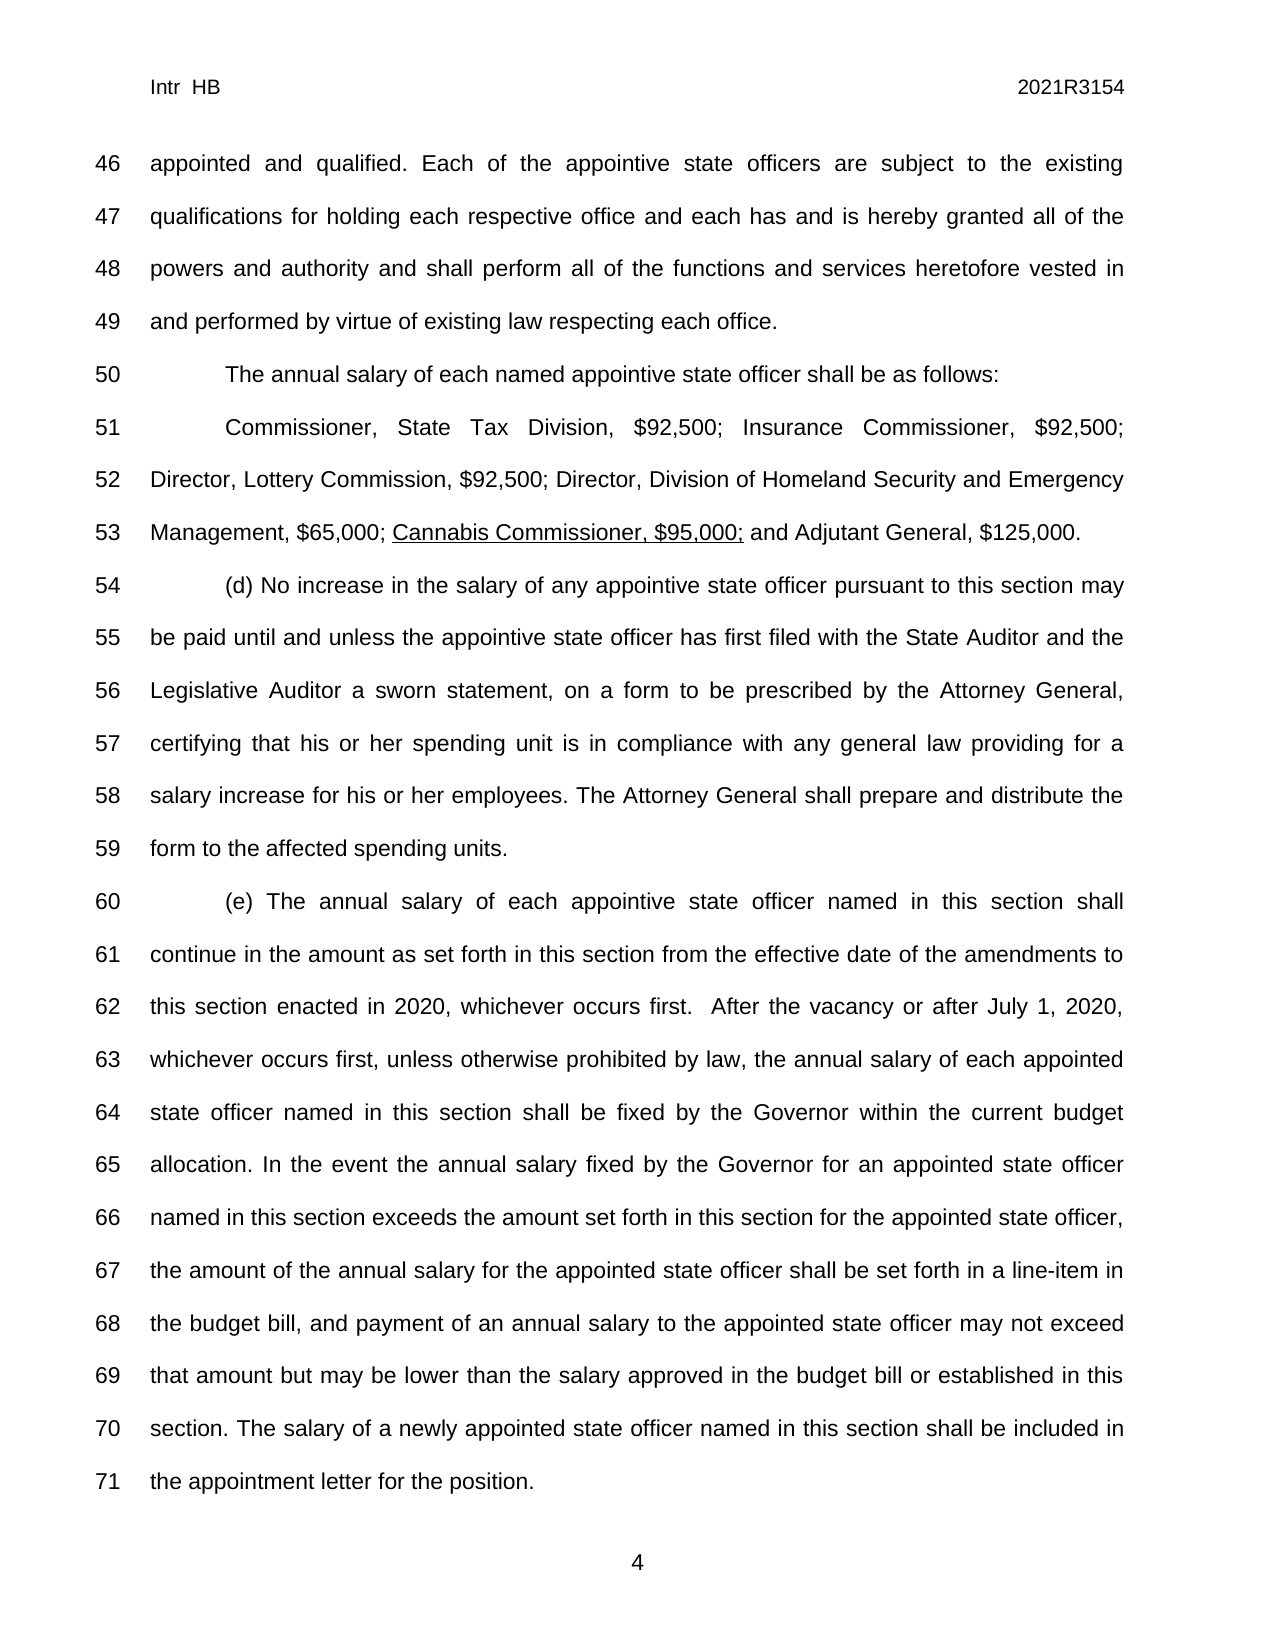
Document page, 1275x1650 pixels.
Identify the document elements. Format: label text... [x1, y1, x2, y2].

text Commissioner, State Tax Division, $92,500; Insurance Commissioner, $92,500; Director, Lottery Commission, $92,500; Director, Division of Homeland Security and Emergency Management, $65,000; Cannabis Commissioner, $95,000; and Adjutant General, $125,000. [150, 413, 1125, 545]
text (d) No increase in the salary of any appointive state officer pursuant to this section may be paid until and unless the appointive state officer has first filed with the State Auditor and the Legislative Auditor a sworn statement, on a form to be prescribed by the Attorney General, certifying that his or her spending unit is in compliance with any general law providing for a salary increase for his or her employees. The Attorney General shall prepare and distribute the form to the affected spending units. [150, 572, 1125, 862]
text The annual salary of each named appointive state officer shall be as follows: [150, 361, 1125, 387]
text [150, 150, 1125, 334]
text (e) The annual salary of each appointive state officer named in this section shall continue in the amount as set forth in this section from the effective date of the amendments to this section enacted in 2020, whichever occurs first. After the vacancy or after July 1, 2020, whichever occurs first, unless otherwise prohibited by law, the annual salary of each appointed state officer named in this section shall be fixed by the Governor within the current budget allocation. In the event the annual salary fixed by the Governor for an appointed state officer named in this section exceeds the amount set forth in this section for the appointed state officer, the amount of the annual salary for the appointed state officer shall be set forth in a line-item in the budget bill, and payment of an annual salary to the appointed state officer may not exceed that amount but may be lower than the salary approved in the budget bill or established in this section. The salary of a newly appointed state officer named in this section shall be included in the appointment letter for the position. [150, 888, 1125, 1494]
